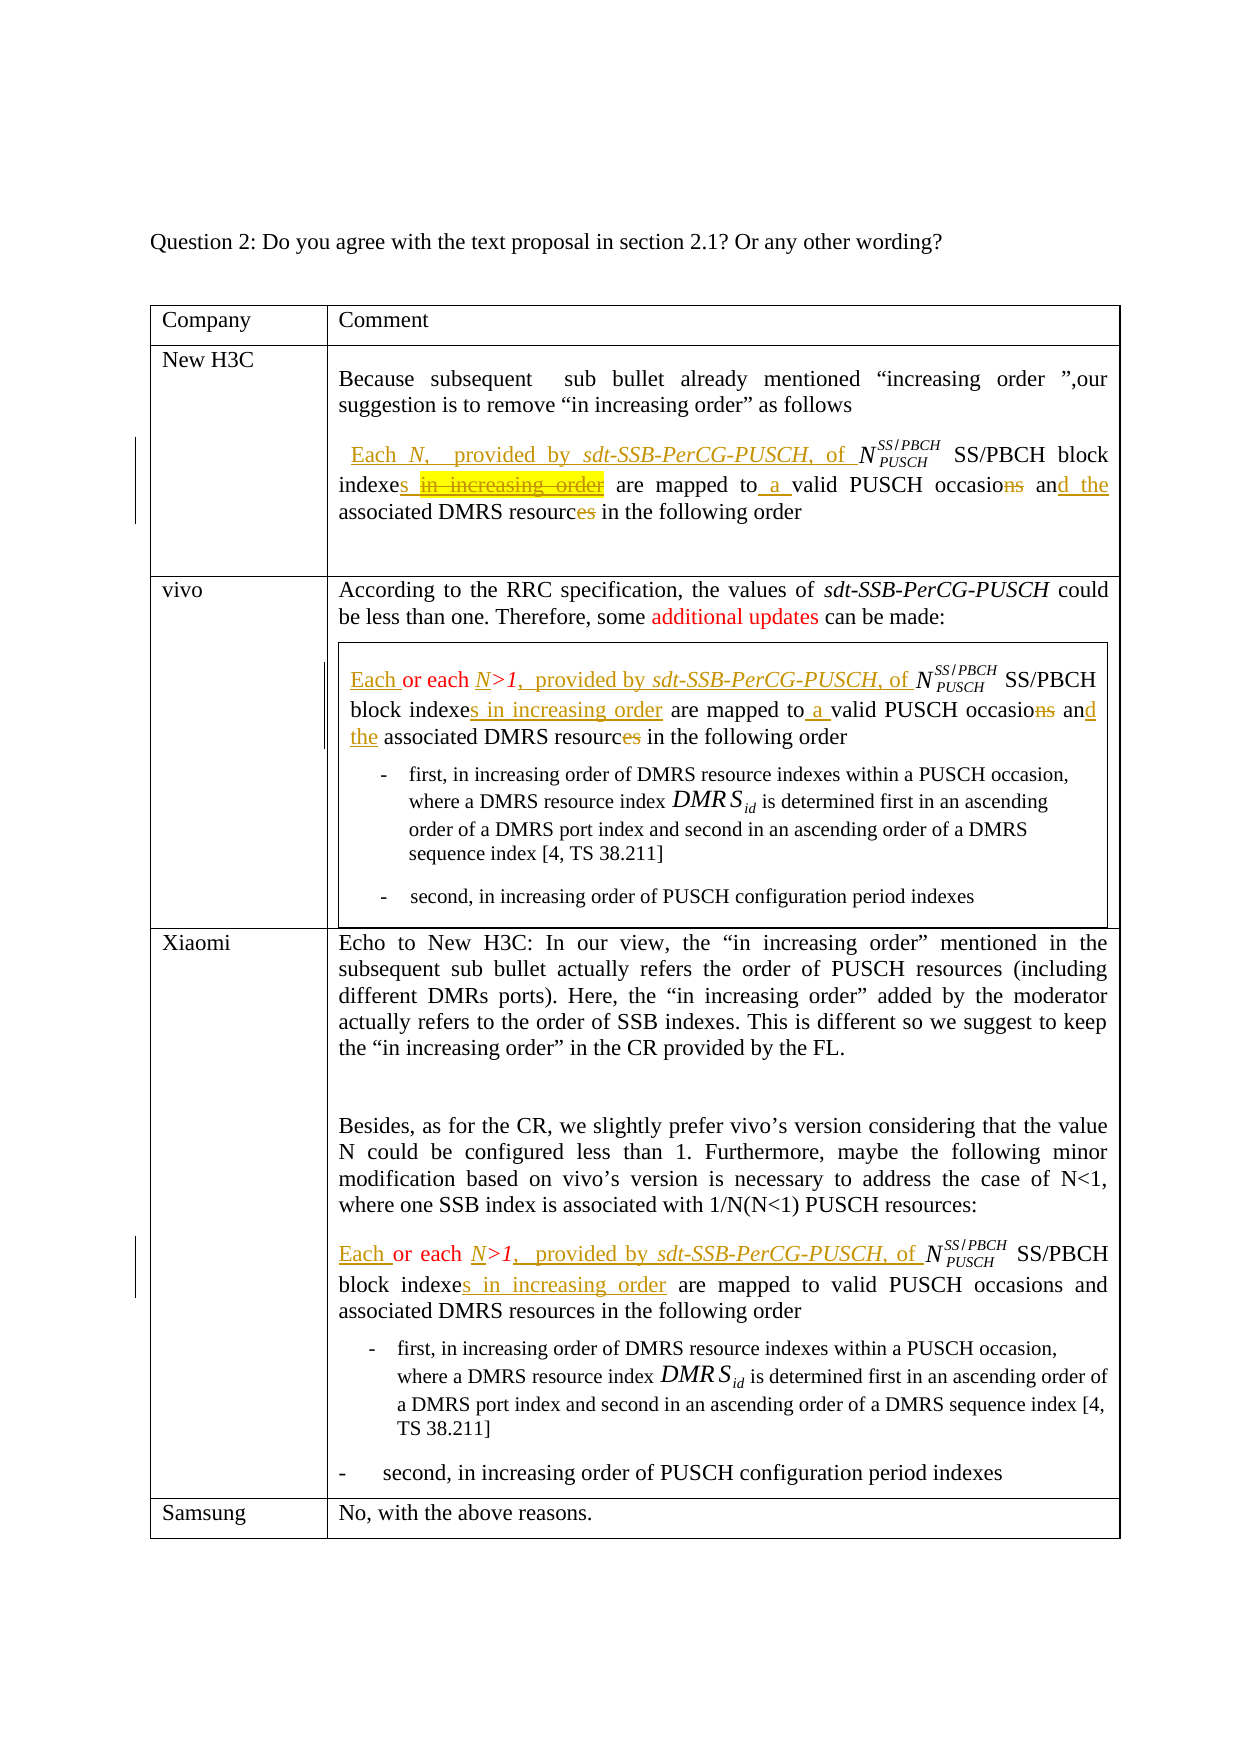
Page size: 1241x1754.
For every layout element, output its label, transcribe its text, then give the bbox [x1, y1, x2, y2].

table_cell New H3C [151, 346, 327, 576]
table_cell Xiaomi [151, 929, 327, 1497]
table_header Company [151, 306, 327, 345]
table_cell No, with the above reasons. [328, 1499, 1119, 1537]
subtitle Question 2: Do you agree with the text proposal in section 2.1? Or any other wording? [150, 228, 1120, 254]
table_header Comment [328, 306, 1119, 345]
table_cell Echo to New H3C: In our view, the “in increasing order” mentioned in the subsequent sub bullet actually refers the order of PUSCH resources (including different DMRs ports). Here, the “in increasing order” added by the moderator actually refers to the order of SSB indexes. This is different so we suggest to keep the “in increasing order” in the CR provided by the FL. Besides, as for the CR, we slightly prefer vivo’s version considering that the value N could be configured less than 1. Furthermore, maybe the following minor modification based on vivo’s version is necessary to address the case of N<1, where one SSB index is associated with 1/N(N<1) PUSCH resources: or each >1 SS/PBCH block indexes are mapped to valid PUSCH occasions and associated DMRS resources in the following order - first, in increasing order of DMRS resource indexes within a PUSCH occasion, where a DMRS resource index is determined first in an ascending order of a DMRS port index and second in an ascending order of a DMRS sequence index [4, TS 38.211] - second, in increasing order of PUSCH configuration period indexes [328, 929, 1119, 1497]
table_cell Samsung [151, 1499, 327, 1537]
table_cell According to the RRC specification, the values of sdt-SSB-PerCG-PUSCH could be less than one. Therefore, some additional updates can be made: [328, 577, 1119, 928]
table_cell Because subsequent sub bullet already mentioned “increasing order ”,our suggestion is to remove “in increasing order” as follows SS/PBCH block indexes are mapped to valid PUSCH occasion and associated DMRS resource in the following order [328, 346, 1119, 576]
table_cell vivo [151, 577, 327, 928]
